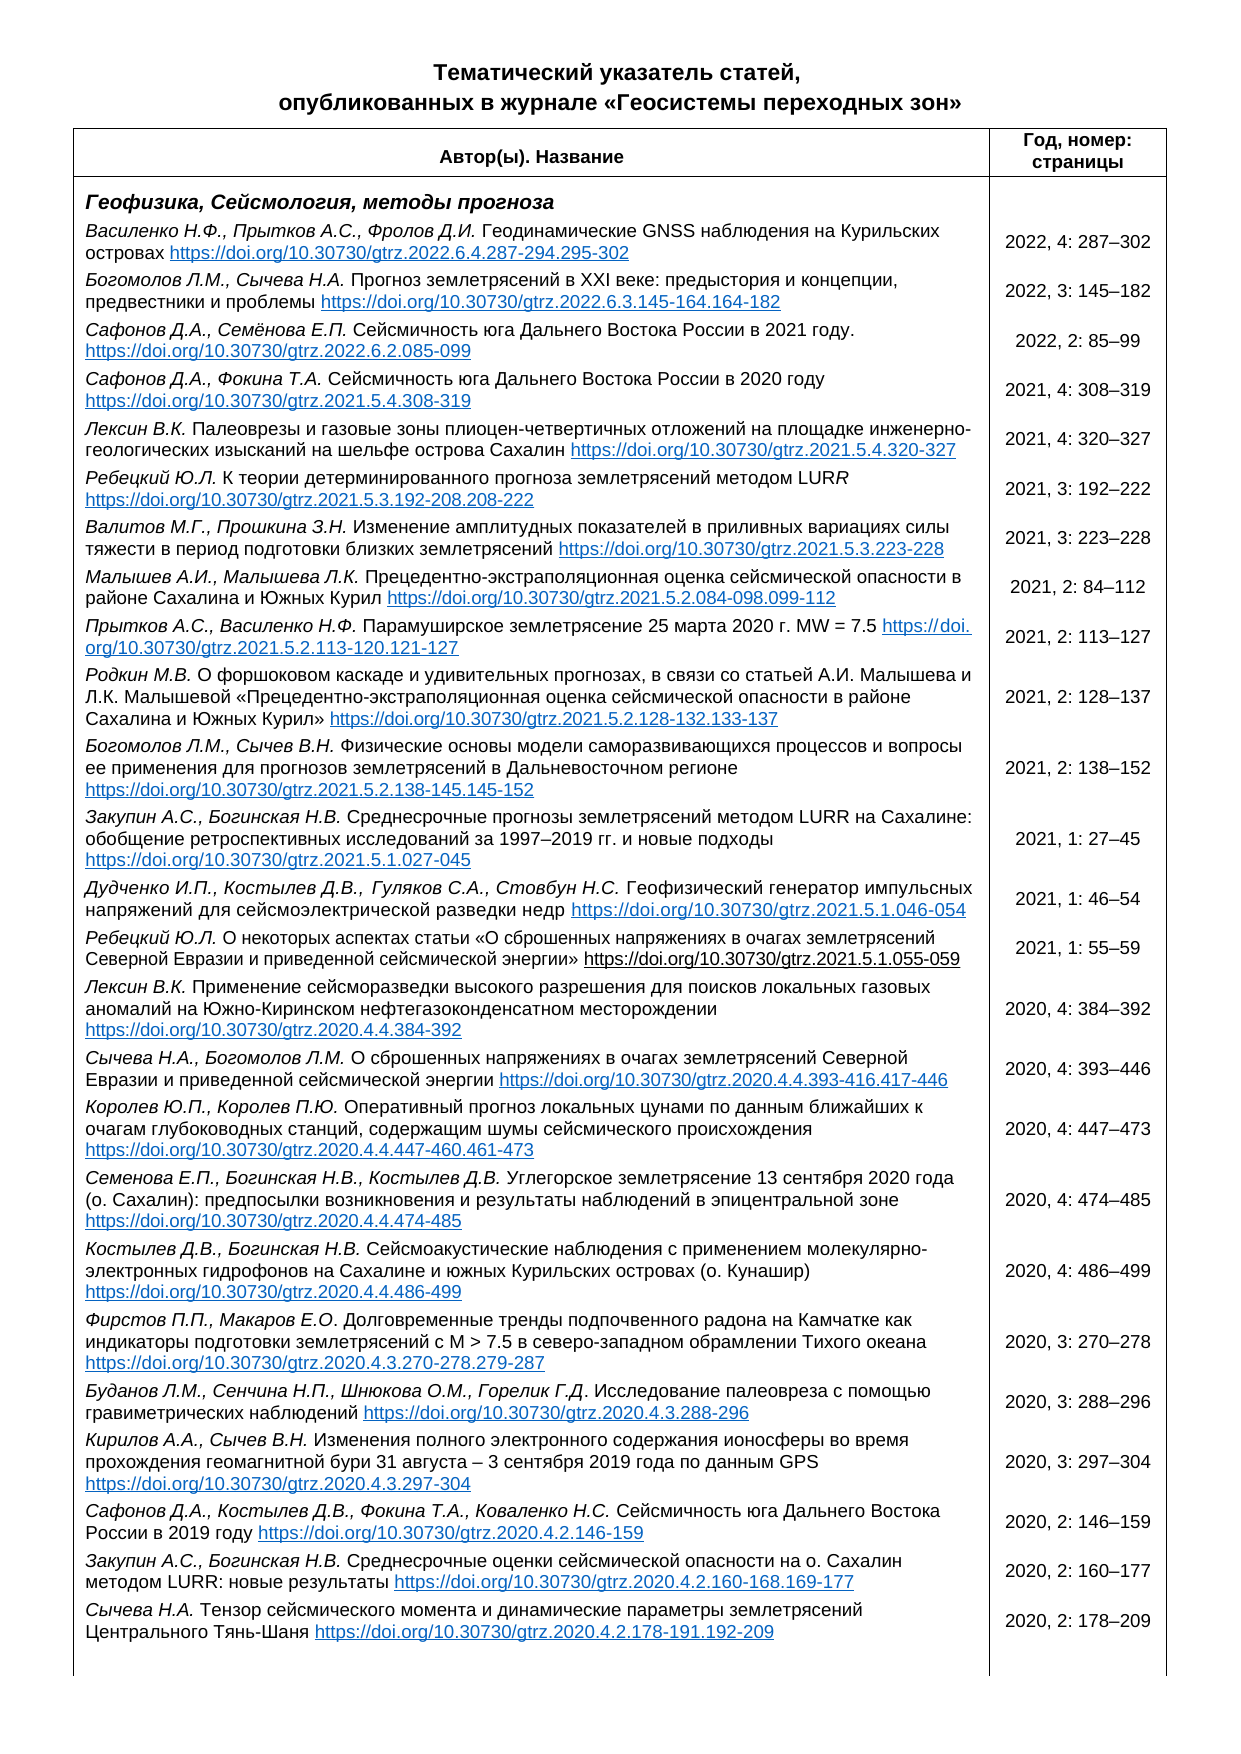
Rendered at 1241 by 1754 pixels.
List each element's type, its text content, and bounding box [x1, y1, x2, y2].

table_cell 2020, 4: 393–446 [990, 1047, 1166, 1096]
table_cell 2021, 4: 320–327 [990, 418, 1166, 467]
table_cell Лексин В.К. Применение сейсморазведки высокого разрешения для поисков локальных газовых аномалий на Южно-Киринском нефтегазоконденсатном месторождении https://doi.org/10.30730/gtrz.2020.4.4.384-392 [74, 976, 989, 1047]
text Тематический указатель статей, опубликованных в журнале «Геосистемы переходных зон» [59, 59, 1181, 116]
table_cell Богомолов Л.М., Сычев В.Н. Физические основы модели саморазвивающихся процессов и вопросы ее применения для прогнозов землетрясений в Дальневосточном регионе https://doi.org/10.30730/gtrz.2021.5.2.138-145.145-152 [74, 735, 989, 806]
table_cell Сычева Н.А. Тензор сейсмического момента и динамические параметры землетрясений Центрального Тянь-Шаня https://doi.org/10.30730/gtrz.2020.4.2.178-191.192-209 [74, 1599, 989, 1676]
table_cell Сафонов Д.А., Костылев Д.В., Фокина Т.А., Коваленко Н.С. Сейсмичность юга Дальнего Востока России в 2019 году https://doi.org/10.30730/gtrz.2020.4.2.146-159 [74, 1500, 989, 1549]
table_cell 2022, 4: 287–302 [990, 220, 1166, 269]
table_cell Василенко Н.Ф., Прытков А.С., Фролов Д.И. Геодинамические GNSS наблюдения на Курильских островах https://doi.org/10.30730/gtrz.2022.6.4.287-294.295-302 [74, 220, 989, 269]
table_cell Сычева Н.А., Богомолов Л.М. О сброшенных напряжениях в очагах землетрясений Северной Евразии и приведенной сейсмической энергии https://doi.org/10.30730/gtrz.2020.4.4.393-416.417-446 [74, 1047, 989, 1096]
table_cell Закупин А.С., Богинская Н.В. Среднесрочные оценки сейсмической опасности на о. Сахалин методом LURR: новые результаты https://doi.org/10.30730/gtrz.2020.4.2.160-168.169-177 [74, 1550, 989, 1599]
table_cell Буданов Л.М., Сенчина Н.П., Шнюкова О.М., Горелик Г.Д. Исследование палеовреза с помощью гравиметрических наблюдений https://doi.org/10.30730/gtrz.2020.4.3.288-296 [74, 1380, 989, 1429]
table_cell 2020, 4: 384–392 [990, 976, 1166, 1047]
table_cell Родкин М.В. О форшоковом каскаде и удивительных прогнозах, в связи со статьей А.И. Малышева и Л.К. Малышевой «Прецедентно-экстраполяционная оценка сейсмической опасности в районе Сахалина и Южных Курил» https://doi.org/10.30730/gtrz.2021.5.2.128-132.133-137 [74, 664, 989, 735]
table_cell 2022, 3: 145–182 [990, 269, 1166, 319]
table_cell 2020, 2: 146–159 [990, 1500, 1166, 1549]
table_cell Ребецкий Ю.Л. О некоторых аспектах статьи «О сброшенных напряжениях в очагах землетрясений Северной Евразии и приведенной сейсмической энергии» https://doi.org/10.30730/gtrz.2021.5.1.055-059 [74, 926, 989, 976]
table_cell 2022, 2: 85–99 [990, 319, 1166, 368]
table_cell 2020, 4: 447–473 [990, 1096, 1166, 1167]
table_cell Закупин А.С., Богинская Н.В. Среднесрочные прогнозы землетрясений методом LURR на Сахалине: обобщение ретроспективных исследований за 1997–2019 гг. и новые подходы https://doi.org/10.30730/gtrz.2021.5.1.027-045 [74, 806, 989, 877]
table_cell 2021, 1: 46–54 [990, 877, 1166, 926]
table_cell Богомолов Л.М., Сычева Н.А. Прогноз землетрясений в XXI веке: предыстория и концепции, предвестники и проблемы https://doi.org/10.30730/gtrz.2022.6.3.145-164.164-182 [74, 269, 989, 319]
table_cell 2020, 2: 178–209 [990, 1599, 1166, 1676]
table_cell 2021, 3: 192–222 [990, 467, 1166, 516]
table_cell Прытков А.С., Василенко Н.Ф. Парамуширское землетрясение 25 марта 2020 г. МW = 7.5 https:// doi. org/10.30730/gtrz.2021.5.2.113-120.121-127 [74, 615, 989, 664]
table_cell 2020, 4: 486–499 [990, 1238, 1166, 1309]
table_cell Кирилов А.А., Сычев В.Н. Изменения полного электронного содержания ионосферы во время прохождения геомагнитной бури 31 августа – 3 сентября 2019 года по данным GPS https://doi.org/10.30730/gtrz.2020.4.3.297-304 [74, 1429, 989, 1500]
table_cell 2020, 3: 297–304 [990, 1429, 1166, 1500]
table_cell 2021, 2: 84–112 [990, 566, 1166, 615]
table_cell 2021, 3: 223–228 [990, 516, 1166, 566]
table_cell Сафонов Д.А., Семёнова E.П. Сейсмичность юга Дальнего Востока России в 2021 году. https://doi.org/10.30730/gtrz.2022.6.2.085-099 [74, 319, 989, 368]
table_cell 2021, 2: 128–137 [990, 664, 1166, 735]
table_cell 2020, 3: 288–296 [990, 1380, 1166, 1429]
table_cell Семенова Е.П., Богинская Н.В., Костылев Д.В. Углегорское землетрясение 13 сентября 2020 года (о. Сахалин): предпосылки возникновения и результаты наблюдений в эпицентральной зоне https://doi.org/10.30730/gtrz.2020.4.4.474-485 [74, 1167, 989, 1238]
table_cell Малышев А.И., Малышева Л.К. Прецедентно-экстраполяционная оценка сейсмической опасности в районе Сахалина и Южных Курил https://doi.org/10.30730/gtrz.2021.5.2.084-098.099-112 [74, 566, 989, 615]
table_header Автор(ы). Название [74, 129, 989, 176]
table_cell 2020, 3: 270–278 [990, 1309, 1166, 1380]
table_cell 2021, 2: 113–127 [990, 615, 1166, 664]
table_cell 2021, 4: 308–319 [990, 368, 1166, 417]
table_cell Фирстов П.П., Макаров Е.О. Долговременные тренды подпочвенного радона на Камчатке как индикаторы подготовки землетрясений с М > 7.5 в северо-западном обрамлении Тихого океана https://doi.org/10.30730/gtrz.2020.4.3.270-278.279-287 [74, 1309, 989, 1380]
table_header Год, номер: страницы [990, 129, 1166, 176]
table_cell Геофизика, Сейсмология, методы прогноза [74, 177, 989, 220]
table_cell 2021, 2: 138–152 [990, 735, 1166, 806]
table_cell Лексин В.К. Палеоврезы и газовые зоны плиоцен-четвертичных отложений на площадке инженерно-геологических изысканий на шельфе острова Сахалин https://doi.org/10.30730/gtrz.2021.5.4.320-327 [74, 418, 989, 467]
table_cell Валитов М.Г., Прошкина З.Н. Изменение амплитудных показателей в приливных вариациях силы тяжести в период подготовки близких землетрясений https://doi.org/10.30730/gtrz.2021.5.3.223-228 [74, 516, 989, 566]
table_cell 2021, 1: 55–59 [990, 926, 1166, 976]
table_cell Сафонов Д.А., Фокина Т.А. Сейсмичность юга Дальнего Востока России в 2020 году https://doi.org/10.30730/gtrz.2021.5.4.308-319 [74, 368, 989, 417]
table_cell [990, 177, 1166, 220]
table_cell Костылев Д.В., Богинская Н.В. Сейсмоакустические наблюдения с применением молекулярно-электронных гидрофонов на Сахалине и южных Курильских островах (о. Кунашир) https://doi.org/10.30730/gtrz.2020.4.4.486-499 [74, 1238, 989, 1309]
table_cell Королев Ю.П., Королев П.Ю. Оперативный прогноз локальных цунами по данным ближайших к очагам глубоководных станций, содержащим шумы сейсмического происхождения https://doi.org/10.30730/gtrz.2020.4.4.447-460.461-473 [74, 1096, 989, 1167]
table_cell Ребецкий Ю.Л. К теории детерминированного прогноза землетрясений методом LURR https://doi.org/10.30730/gtrz.2021.5.3.192-208.208-222 [74, 467, 989, 516]
table_cell 2020, 4: 474–485 [990, 1167, 1166, 1238]
table_cell 2021, 1: 27–45 [990, 806, 1166, 877]
table_cell Дудченко И.П., Костылев Д.В., Гуляков С.А., Стовбун Н.С. Геофизический генератор импульсных напряжений для сейсмоэлектрической разведки недр https://doi.org/10.30730/gtrz.2021.5.1.046-054 [74, 877, 989, 926]
table_cell 2020, 2: 160–177 [990, 1550, 1166, 1599]
